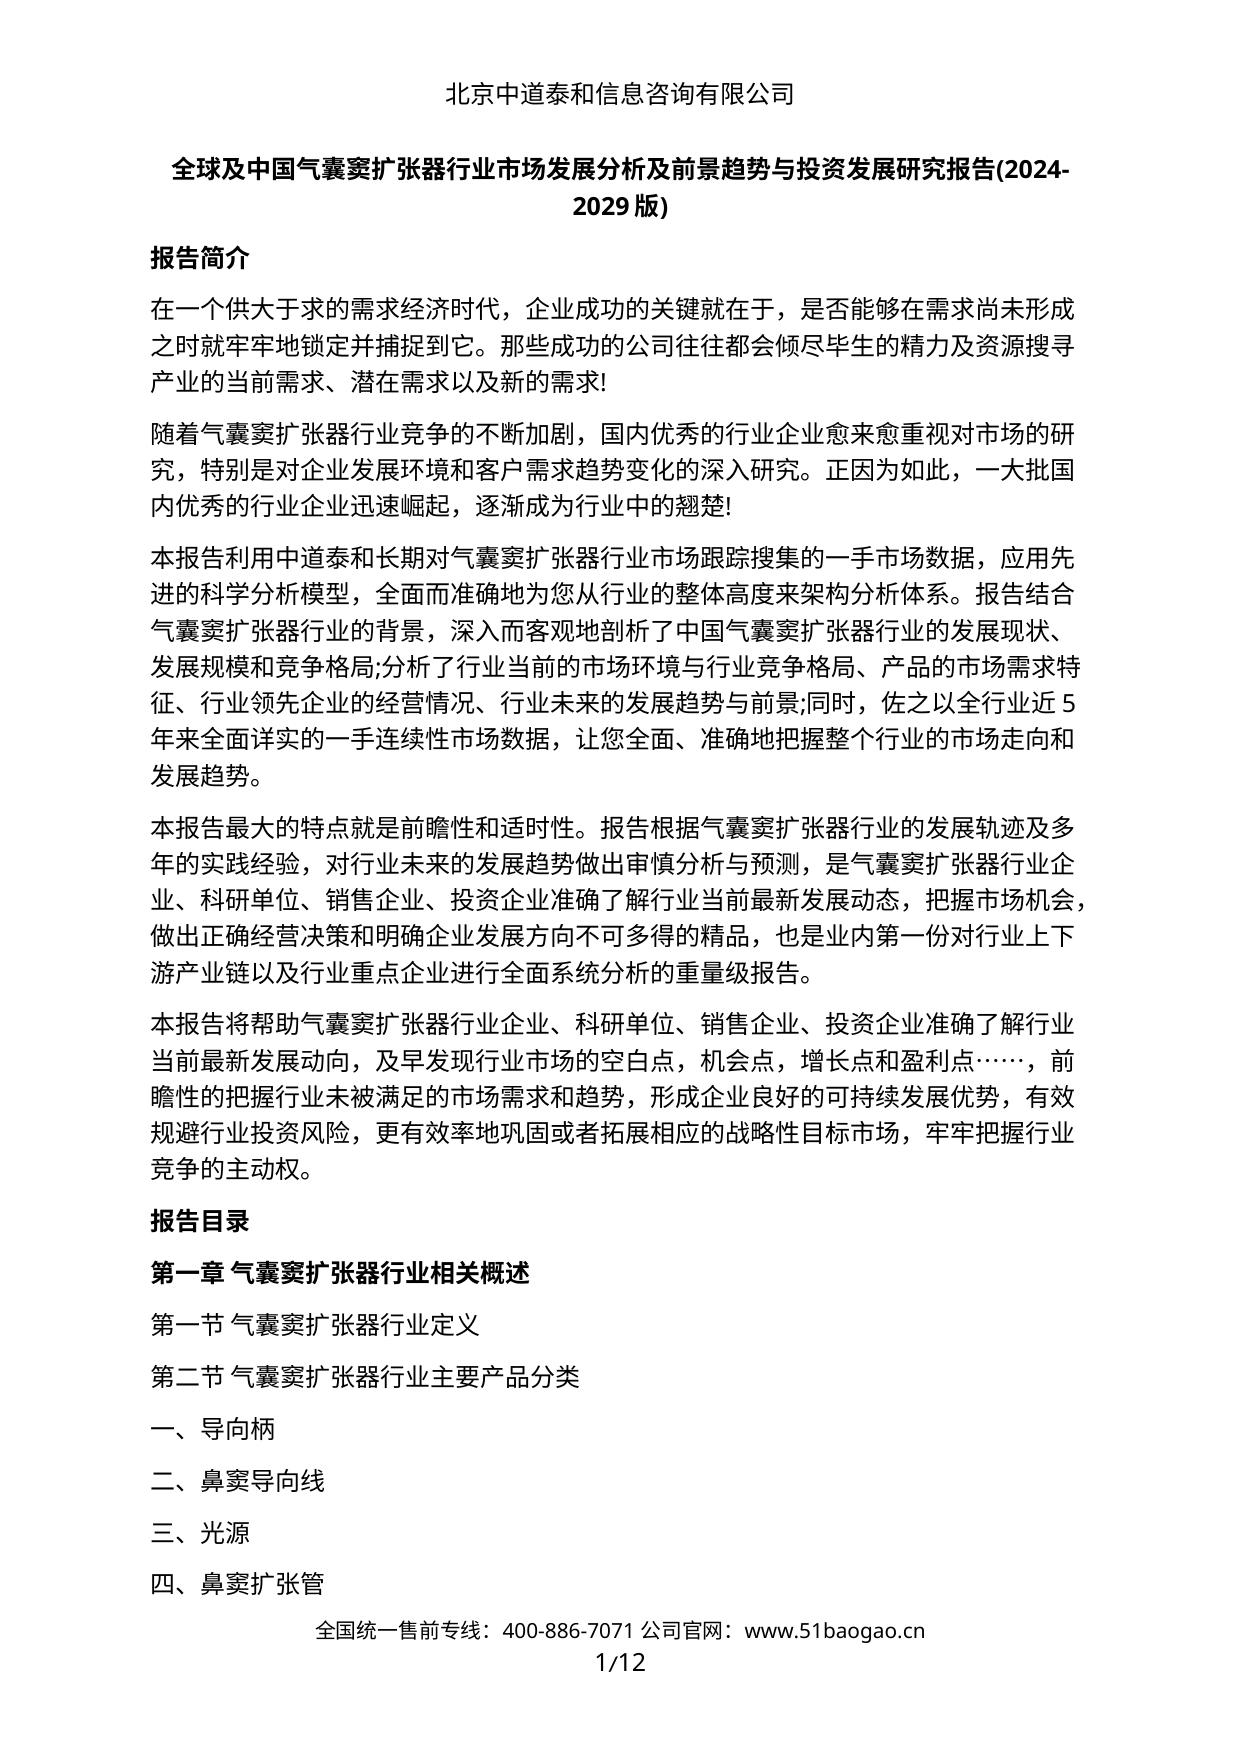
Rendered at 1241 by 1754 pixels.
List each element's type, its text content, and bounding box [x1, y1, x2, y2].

text 三、光源 [150, 1513, 1090, 1549]
text 四、鼻窦扩张管 [150, 1565, 1090, 1601]
text 在一个供大于求的需求经济时代，企业成功的关键就在于，是否能够在需求尚未形成之时就牢牢地锁定并捕捉到它。那些成功的公司往往都会倾尽毕生的精力及资源搜寻产业的当前需求、潜在需求以及新的需求! [150, 290, 1090, 399]
text 全球及中国气囊窦扩张器行业市场发展分析及前景趋势与投资发展研究报告(2024-2029版) [150, 150, 1090, 222]
text 本报告最大的特点就是前瞻性和适时性。报告根据气囊窦扩张器行业的发展轨迹及多年的实践经验，对行业未来的发展趋势做出审慎分析与预测，是气囊窦扩张器行业企业、科研单位、销售企业、投资企业准确了解行业当前最新发展动态，把握市场机会，做出正确经营决策和明确企业发展方向不可多得的精品，也是业内第一份对行业上下游产业链以及行业重点企业进行全面系统分析的重量级报告。 [150, 808, 1090, 989]
text 第二节 气囊窦扩张器行业主要产品分类 [150, 1357, 1090, 1394]
text 报告简介 [150, 238, 1090, 274]
text 第一节 气囊窦扩张器行业定义 [150, 1306, 1090, 1342]
text 本报告将帮助气囊窦扩张器行业企业、科研单位、销售企业、投资企业准确了解行业当前最新发展动向，及早发现行业市场的空白点，机会点，增长点和盈利点……，前瞻性的把握行业未被满足的市场需求和趋势，形成企业良好的可持续发展优势，有效规避行业投资风险，更有效率地巩固或者拓展相应的战略性目标市场，牢牢把握行业竞争的主动权。 [150, 1005, 1090, 1186]
text 第一章 气囊窦扩张器行业相关概述 [150, 1254, 1090, 1290]
text 本报告利用中道泰和长期对气囊窦扩张器行业市场跟踪搜集的一手市场数据，应用先进的科学分析模型，全面而准确地为您从行业的整体高度来架构分析体系。报告结合气囊窦扩张器行业的背景，深入而客观地剖析了中国气囊窦扩张器行业的发展现状、发展规模和竞争格局;分析了行业当前的市场环境与行业竞争格局、产品的市场需求特征、行业领先企业的经营情况、行业未来的发展趋势与前景;同时，佐之以全行业近5年来全面详实的一手连续性市场数据，让您全面、准确地把握整个行业的市场走向和发展趋势。 [150, 539, 1090, 792]
text 二、鼻窦导向线 [150, 1461, 1090, 1497]
text 随着气囊窦扩张器行业竞争的不断加剧，国内优秀的行业企业愈来愈重视对市场的研究，特别是对企业发展环境和客户需求趋势变化的深入研究。正因为如此，一大批国内优秀的行业企业迅速崛起，逐渐成为行业中的翘楚! [150, 414, 1090, 523]
text 报告目录 [150, 1202, 1090, 1238]
text 一、导向柄 [150, 1409, 1090, 1446]
